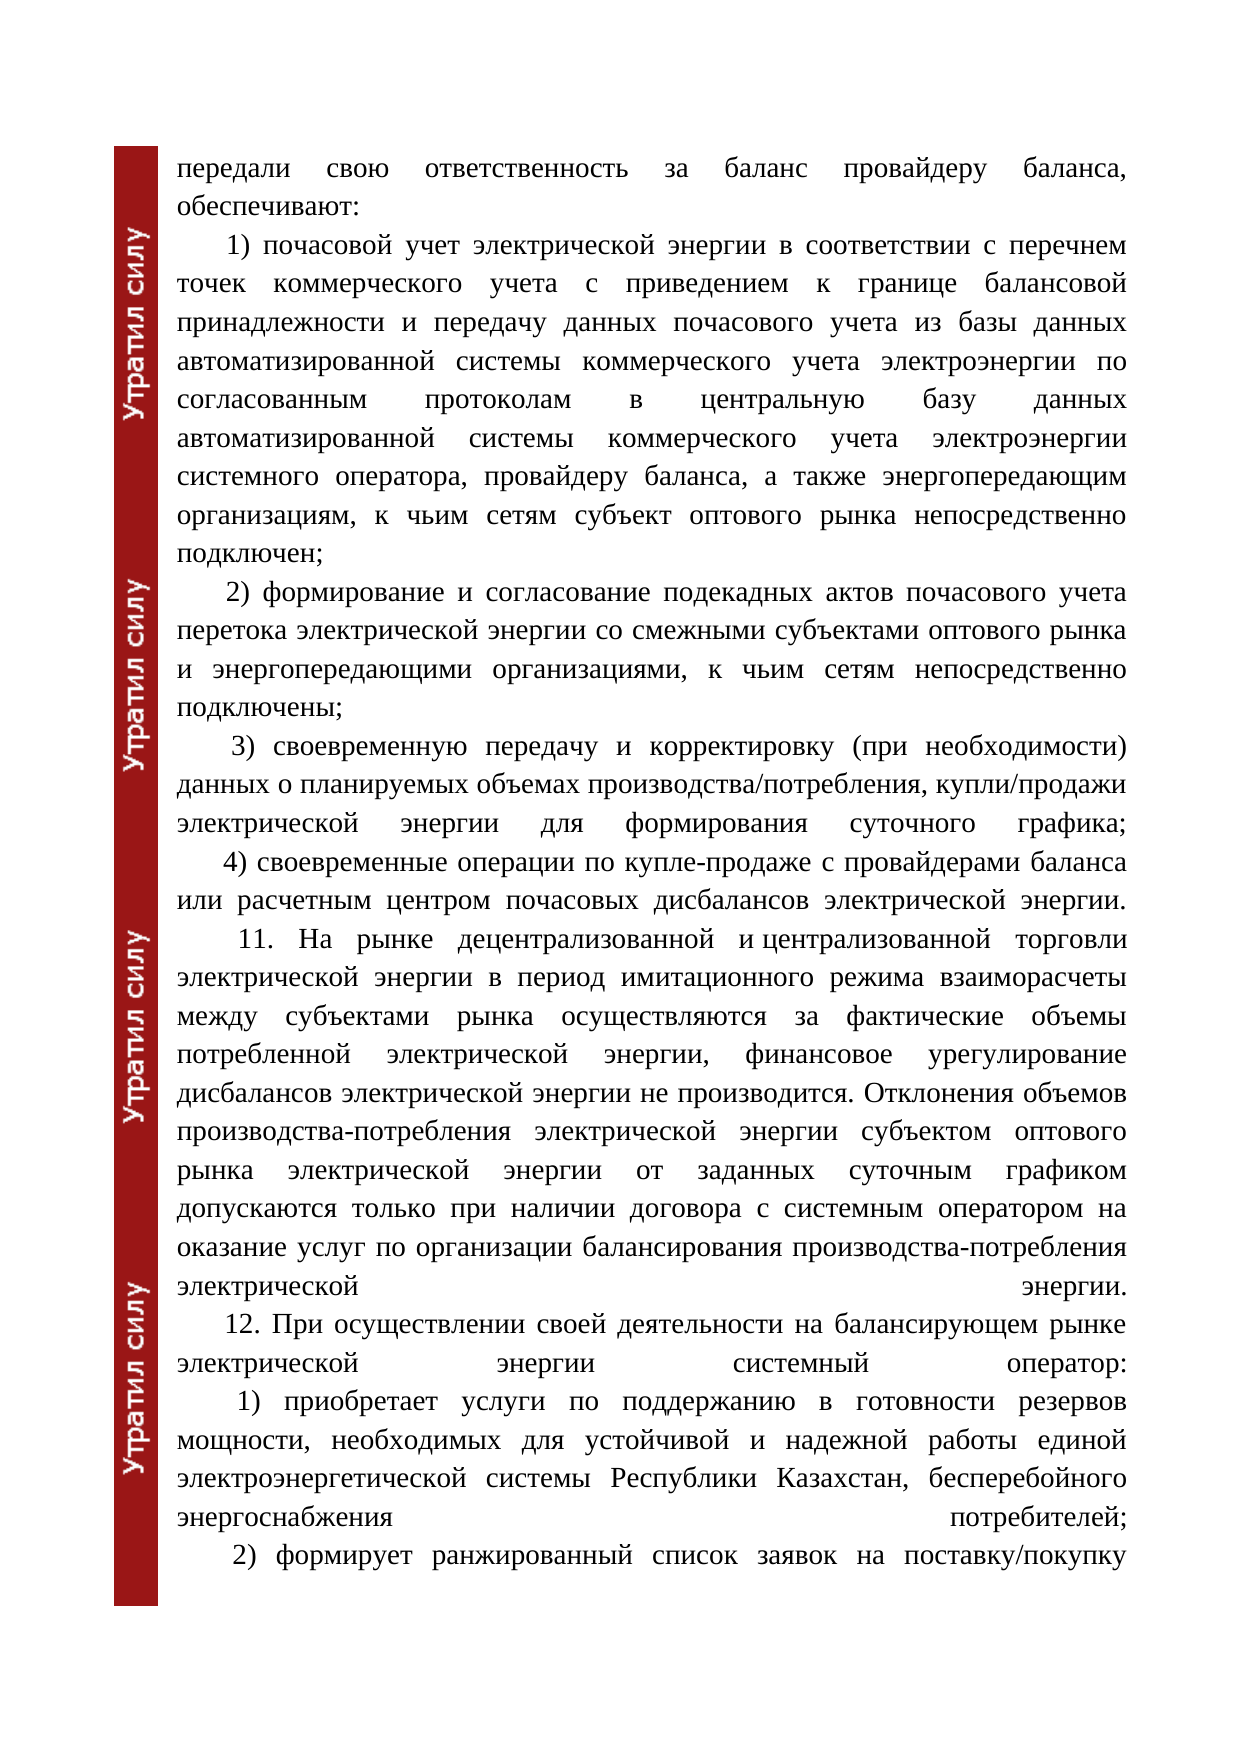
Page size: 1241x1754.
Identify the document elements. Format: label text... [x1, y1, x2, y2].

picture [114, 1571, 158, 1606]
picture [114, 146, 158, 150]
